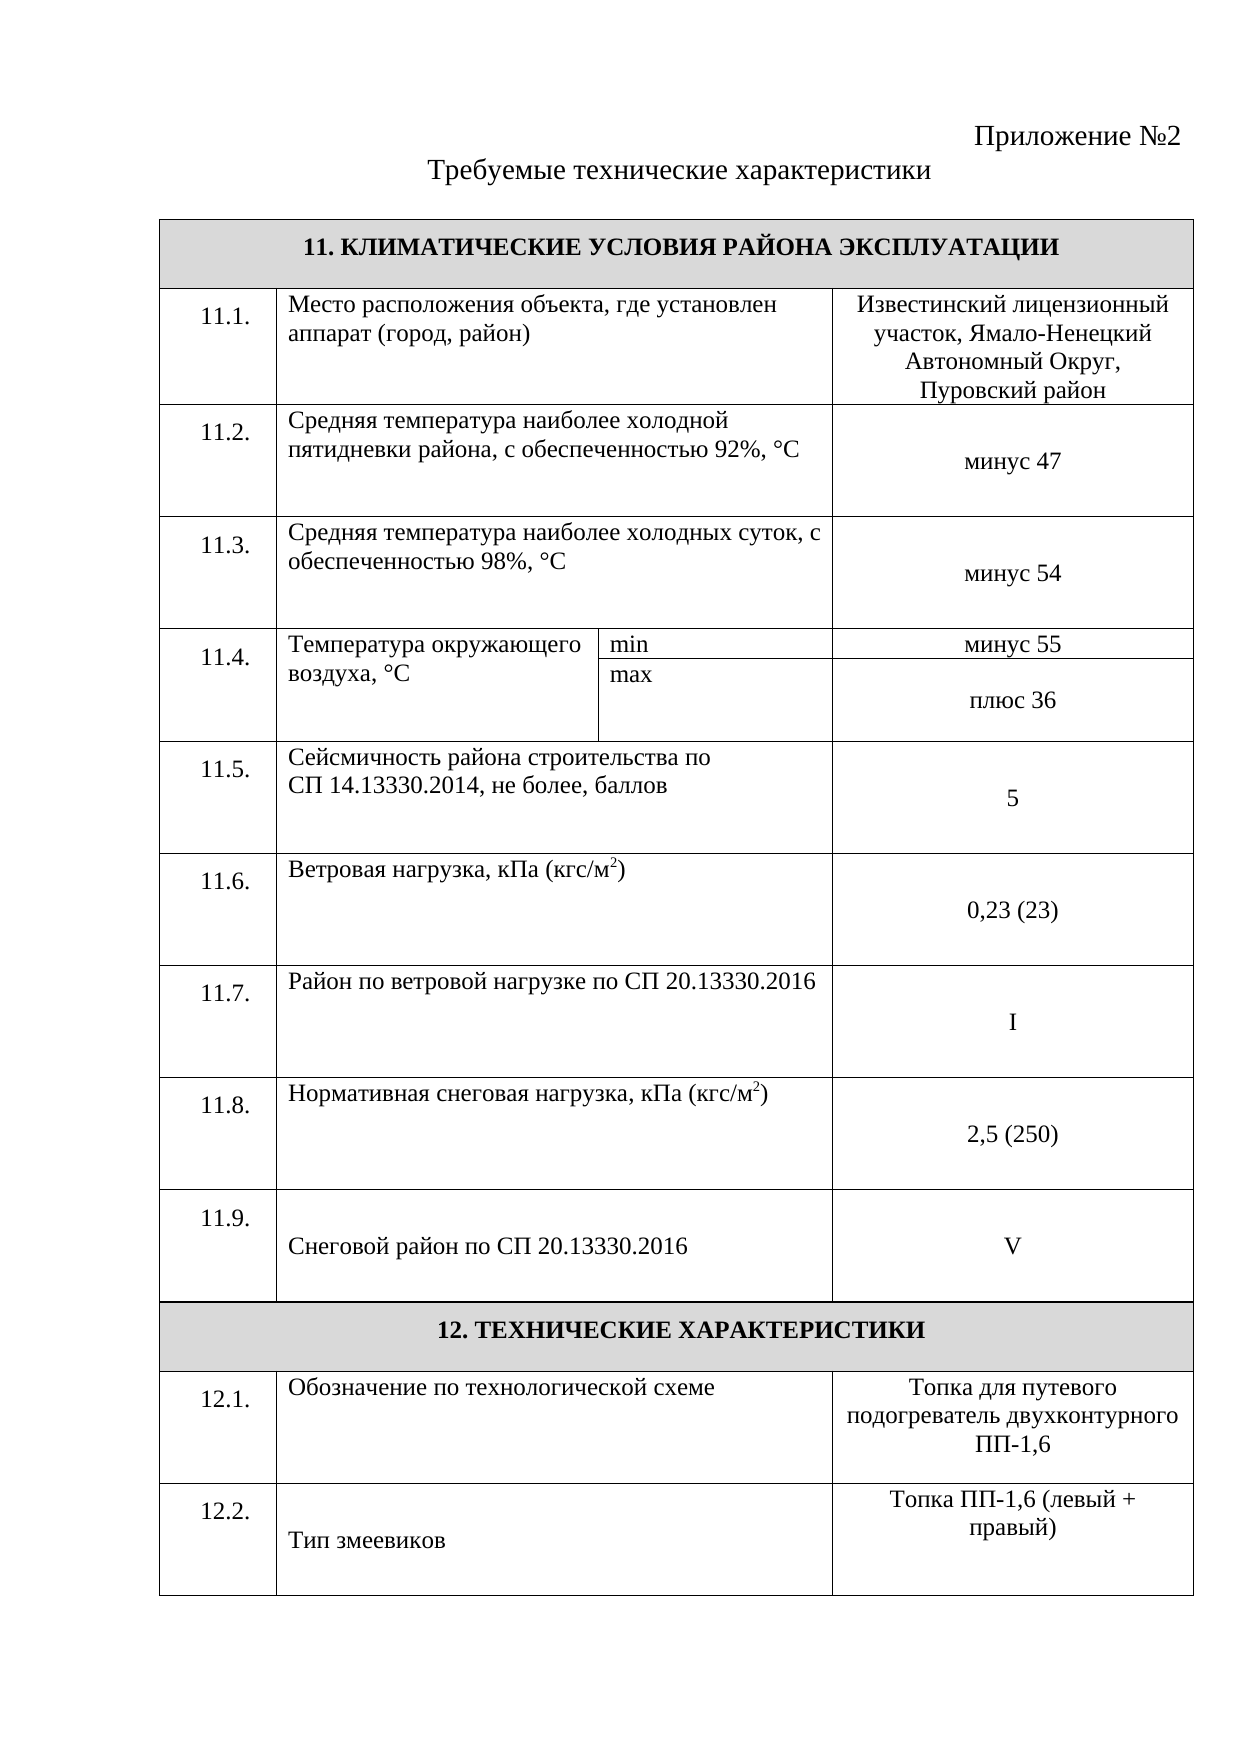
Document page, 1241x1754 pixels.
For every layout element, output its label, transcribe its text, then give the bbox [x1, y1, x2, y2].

table_cell V [833, 1190, 1193, 1301]
table_cell Средняя температура наиболее холодной пятидневки района, с обеспеченностью 92%, °С [277, 405, 832, 516]
table_cell [160, 854, 276, 965]
table_cell Средняя температура наиболее холодных суток, с обеспеченностью 98%, °С [277, 517, 832, 628]
table_cell [160, 1078, 276, 1189]
table_cell Обозначение по технологической схеме [277, 1372, 832, 1483]
table_cell Ветровая нагрузка, кПа (кгс/м2) [277, 854, 832, 965]
table_cell Топка ПП-1,6 (левый + правый) [833, 1484, 1193, 1595]
table_cell [160, 289, 276, 404]
table_cell Тип змеевиков [277, 1484, 832, 1595]
table_cell Температура окружающего воздуха, °С [277, 629, 598, 741]
table_cell I [833, 966, 1193, 1077]
table_cell [160, 405, 276, 516]
table_cell Сейсмичность района строительства по СП 14.13330.2014, не более, баллов [277, 742, 832, 853]
table_cell Район по ветровой нагрузке по СП 20.13330.2016 [277, 966, 832, 1077]
table_cell [160, 966, 276, 1077]
table_cell [160, 742, 276, 853]
table_cell ТЕХНИЧЕСКИЕ ХАРАКТЕРИСТИКИ [160, 1303, 1193, 1371]
table_cell Нормативная снеговая нагрузка, кПа (кгс/м2) [277, 1078, 832, 1189]
table_cell 5 [833, 742, 1193, 853]
table_cell [160, 1484, 276, 1595]
table_cell [160, 517, 276, 628]
table_cell минус 54 [833, 517, 1193, 628]
table_cell Место расположения объекта, где установлен аппарат (город, район) [277, 289, 832, 404]
table_cell [160, 1372, 276, 1483]
table_cell min [599, 629, 832, 658]
table_cell max [599, 659, 832, 741]
text Требуемые технические характеристики [177, 152, 1181, 185]
table_cell 2,5 (250) [833, 1078, 1193, 1189]
table_cell Топка для путевого подогреватель двухконтурного ПП-1,6 [833, 1372, 1193, 1483]
table_cell 0,23 (23) [833, 854, 1193, 965]
table_cell минус 55 [833, 629, 1193, 658]
table_cell Известинский лицензионный участок, Ямало-Ненецкий Автономный Округ, Пуровский район [833, 289, 1193, 404]
text Приложение №2 [177, 118, 1181, 152]
table_cell плюс 36 [833, 659, 1193, 741]
table_cell Снеговой район по СП 20.13330.2016 [277, 1190, 832, 1301]
table_cell [160, 629, 276, 741]
table_cell [160, 1190, 276, 1301]
table_header КЛИМАТИЧЕСКИЕ УСЛОВИЯ РАЙОНА ЭКСПЛУАТАЦИИ [160, 220, 1193, 288]
table_cell минус 47 [833, 405, 1193, 516]
